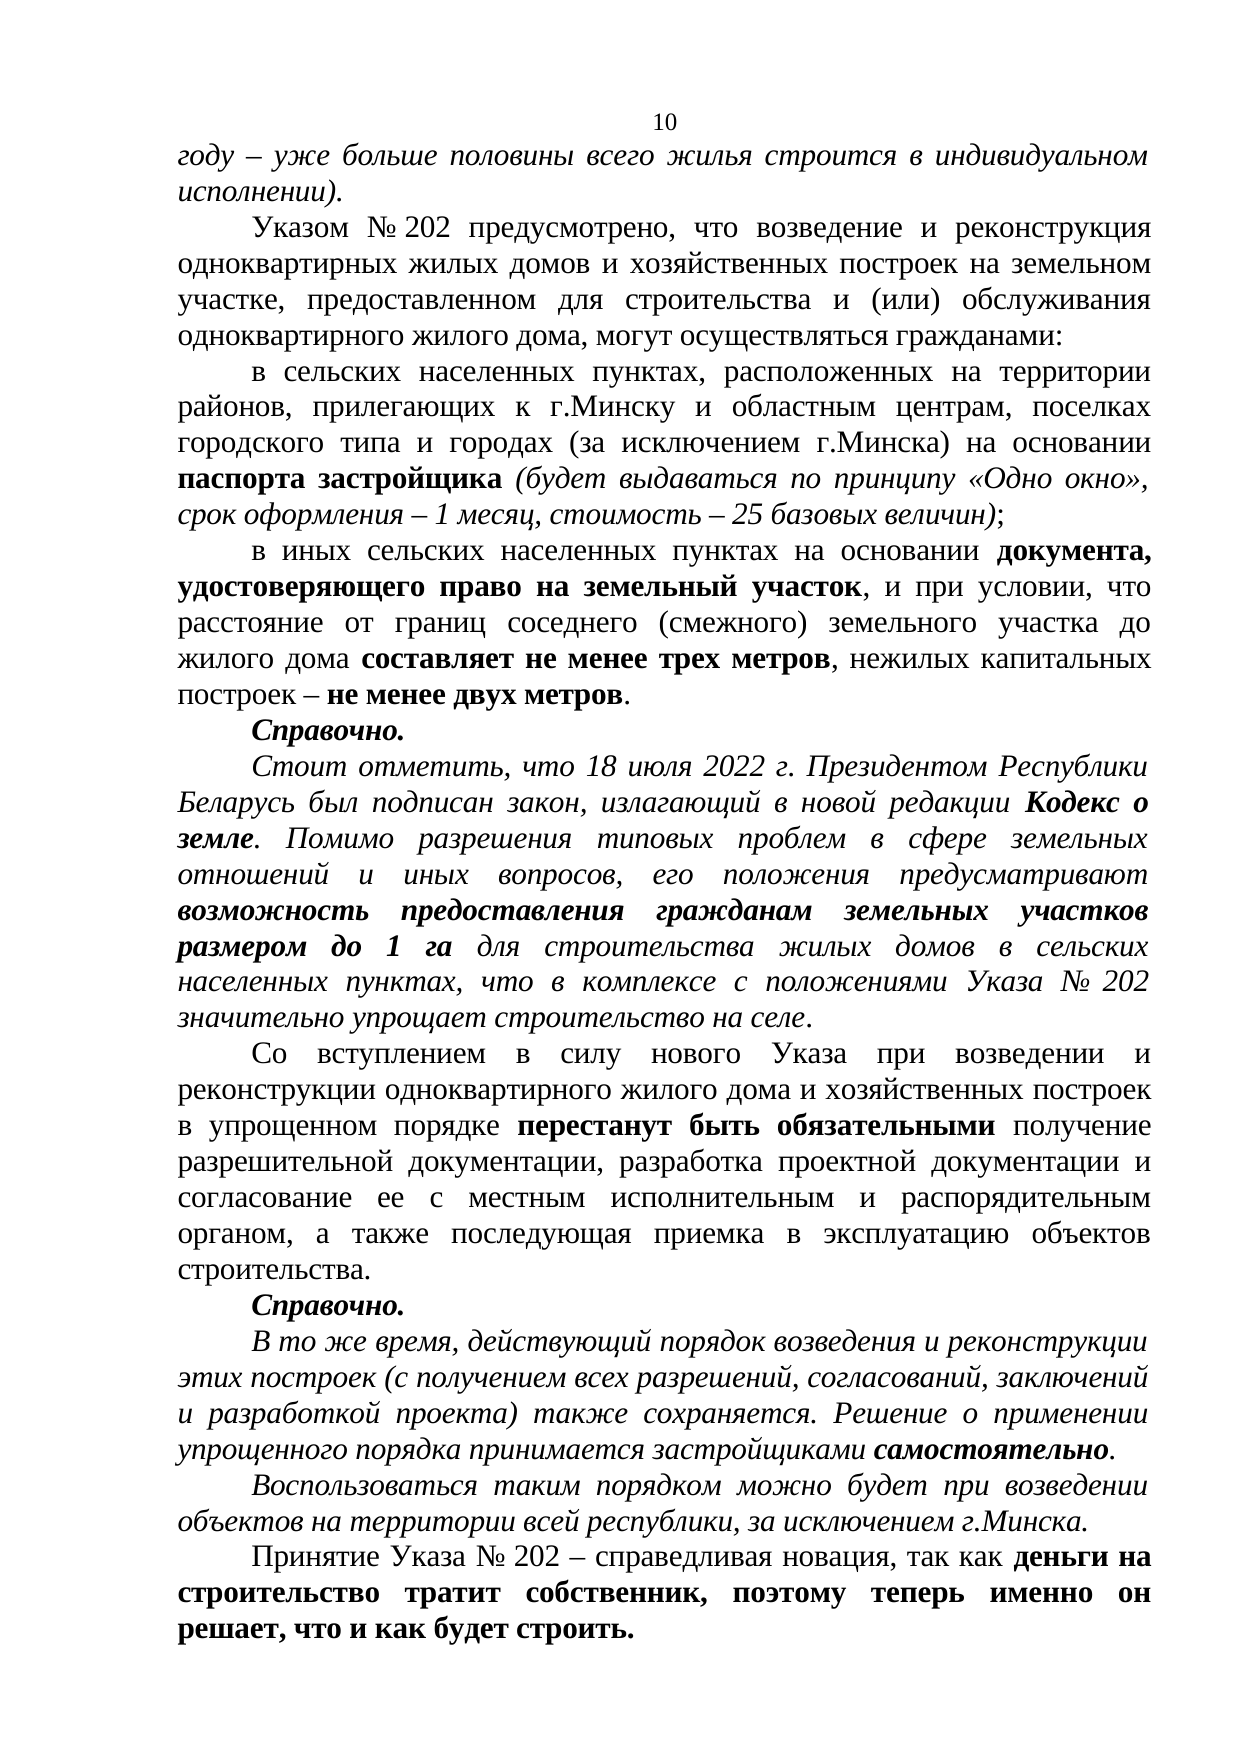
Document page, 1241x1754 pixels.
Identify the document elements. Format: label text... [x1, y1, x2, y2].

text в иных сельских населенных пунктах на основании документа, удостоверяющего право на земельный участок, и при условии, что расстояние от границ соседнего (смежного) земельного участка до жилого дома составляет не менее трех метров, нежилых капитальных построек – не менее двух метров. [177, 531, 1152, 711]
text Воспользоваться таким порядком можно будет при возведении объектов на территории всей республики, за исключением г.Минска. [177, 1466, 1152, 1538]
text Принятие Указа № 202 – справедливая новация, так как деньги на строительство тратит собственник, поэтому теперь именно он решает, что и как будет строить. [177, 1538, 1152, 1646]
text Справочно. [177, 711, 1152, 747]
text Со вступлением в силу нового Указа при возведении и реконструкции одноквартирного жилого дома и хозяйственных построек в упрощенном порядке перестанут быть обязательными получение разрешительной документации, разработка проектной документации и согласование ее с местным исполнительным и распорядительным органом, а также последующая приемка в эксплуатацию объектов строительства. [177, 1034, 1152, 1286]
text В то же время, действующий порядок возведения и реконструкции этих построек (с получением всех разрешений, согласований, заключений и разработкой проекта) также сохраняется. Решение о применении упрощенного порядка принимается застройщиками самостоятельно. [177, 1322, 1152, 1466]
text Стоит отметить, что 18 июля 2022 г. Президентом Республики Беларусь был подписан закон, излагающий в новой редакции Кодекс о земле. Помимо разрешения типовых проблем в сфере земельных отношений и иных вопросов, его положения предусматривают возможность предоставления гражданам земельных участков размером до 1 га для строительства жилых домов в сельских населенных пунктах, что в комплексе с положениями Указа № 202 значительно упрощает строительство на селе. [177, 747, 1152, 1034]
text в сельских населенных пунктах, расположенных на территории районов, прилегающих к г.Минску и областным центрам, поселках городского типа и городах (за исключением г.Минска) на основании паспорта застройщика (будет выдаваться по принципу «Одно окно», срок оформления – 1 месяц, стоимость – 25 базовых величин); [177, 352, 1152, 531]
text Справочно. [177, 1286, 1152, 1322]
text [177, 136, 1152, 208]
text Указом № 202 предусмотрено, что возведение и реконструкция одноквартирных жилых домов и хозяйственных построек на земельном участке, предоставленном для строительства и (или) обслуживания одноквартирного жилого дома, могут осуществляться гражданами: [177, 208, 1152, 352]
